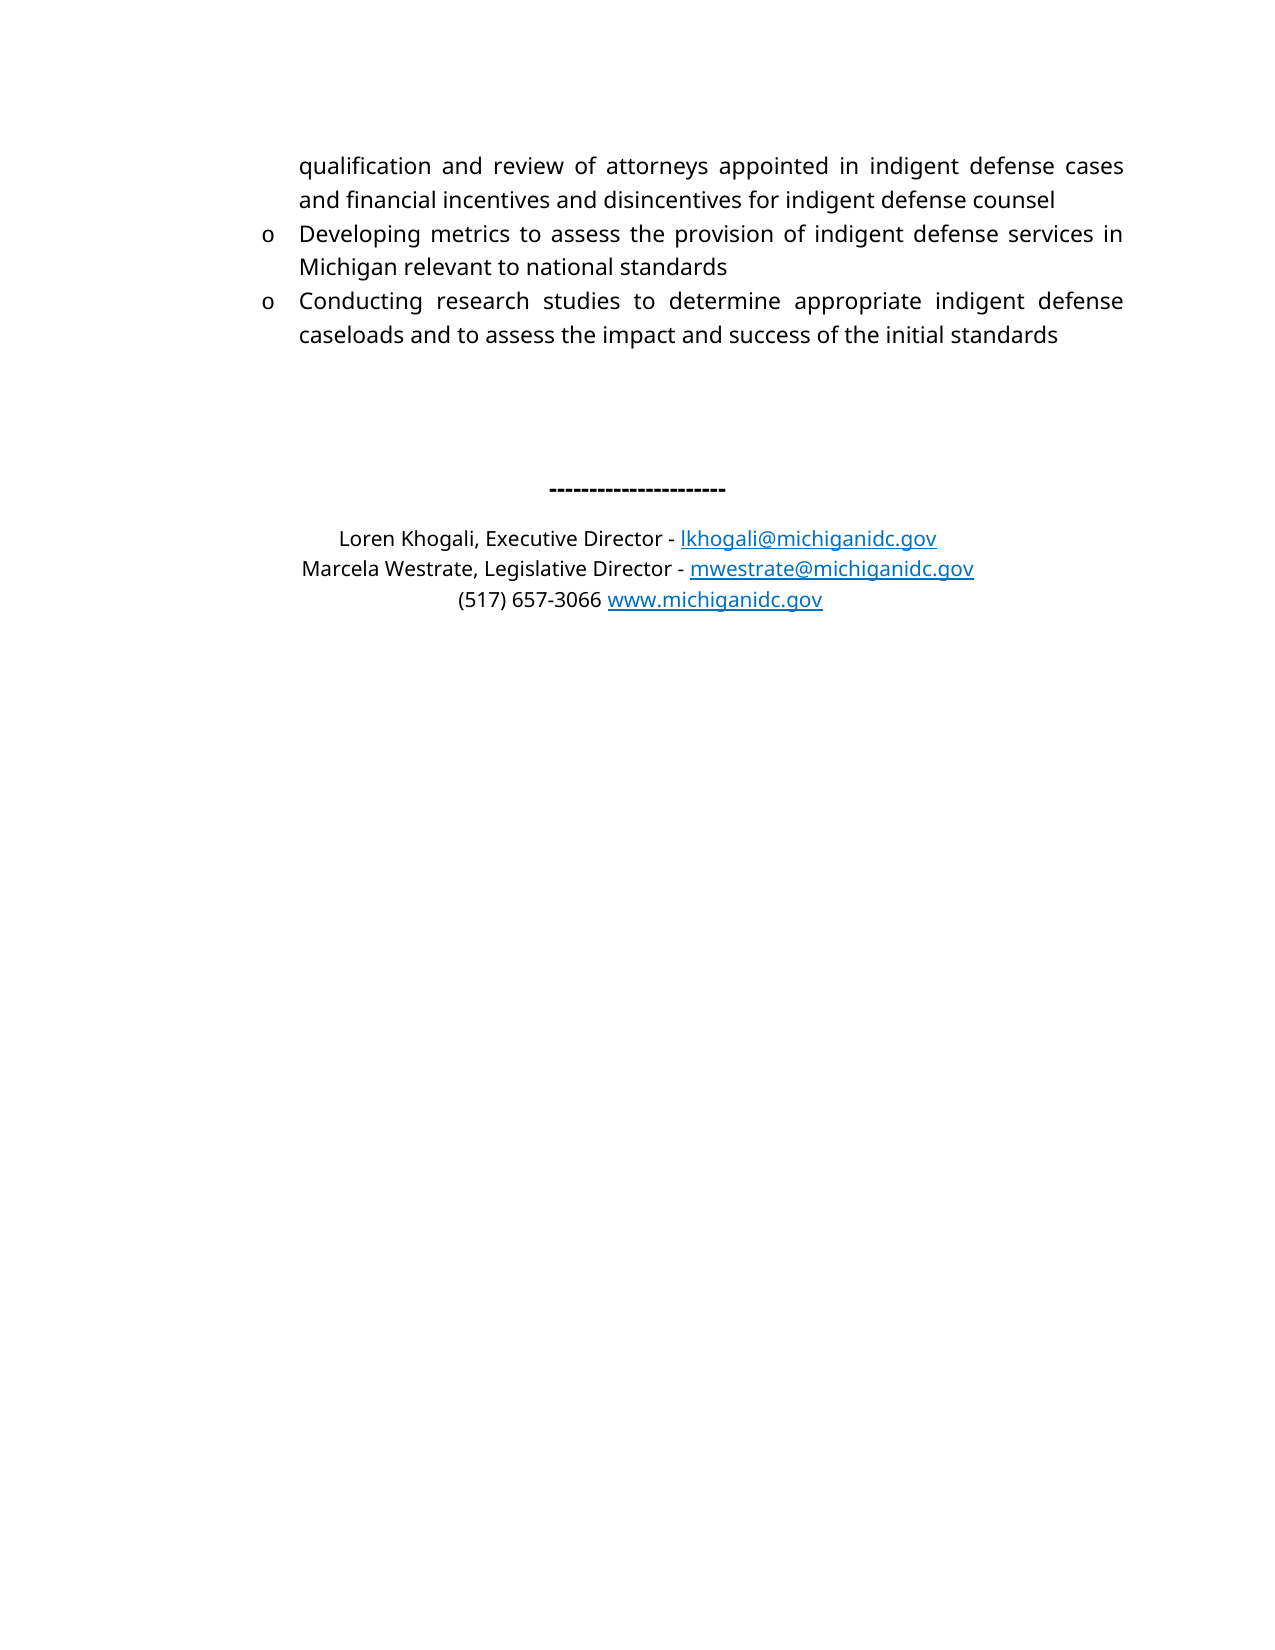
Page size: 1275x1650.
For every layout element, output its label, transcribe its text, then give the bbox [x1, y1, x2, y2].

list Conducting research studies to determine appropriate indigent defense caseloads and to assess the impact and success of the initial standards [261, 285, 1125, 350]
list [261, 150, 1125, 215]
text Marcela Westrate, Legislative Director - mwestrate@michiganidc.gov [150, 554, 1125, 583]
text (517) 657-3066 www.michiganidc.gov [150, 585, 1125, 613]
text Loren Khogali, Executive Director - lkhogali@michiganidc.gov [150, 524, 1125, 552]
list Developing metrics to assess the provision of indigent defense services in Michigan relevant to national standards [261, 217, 1125, 283]
text ---------------------- [150, 470, 1125, 504]
